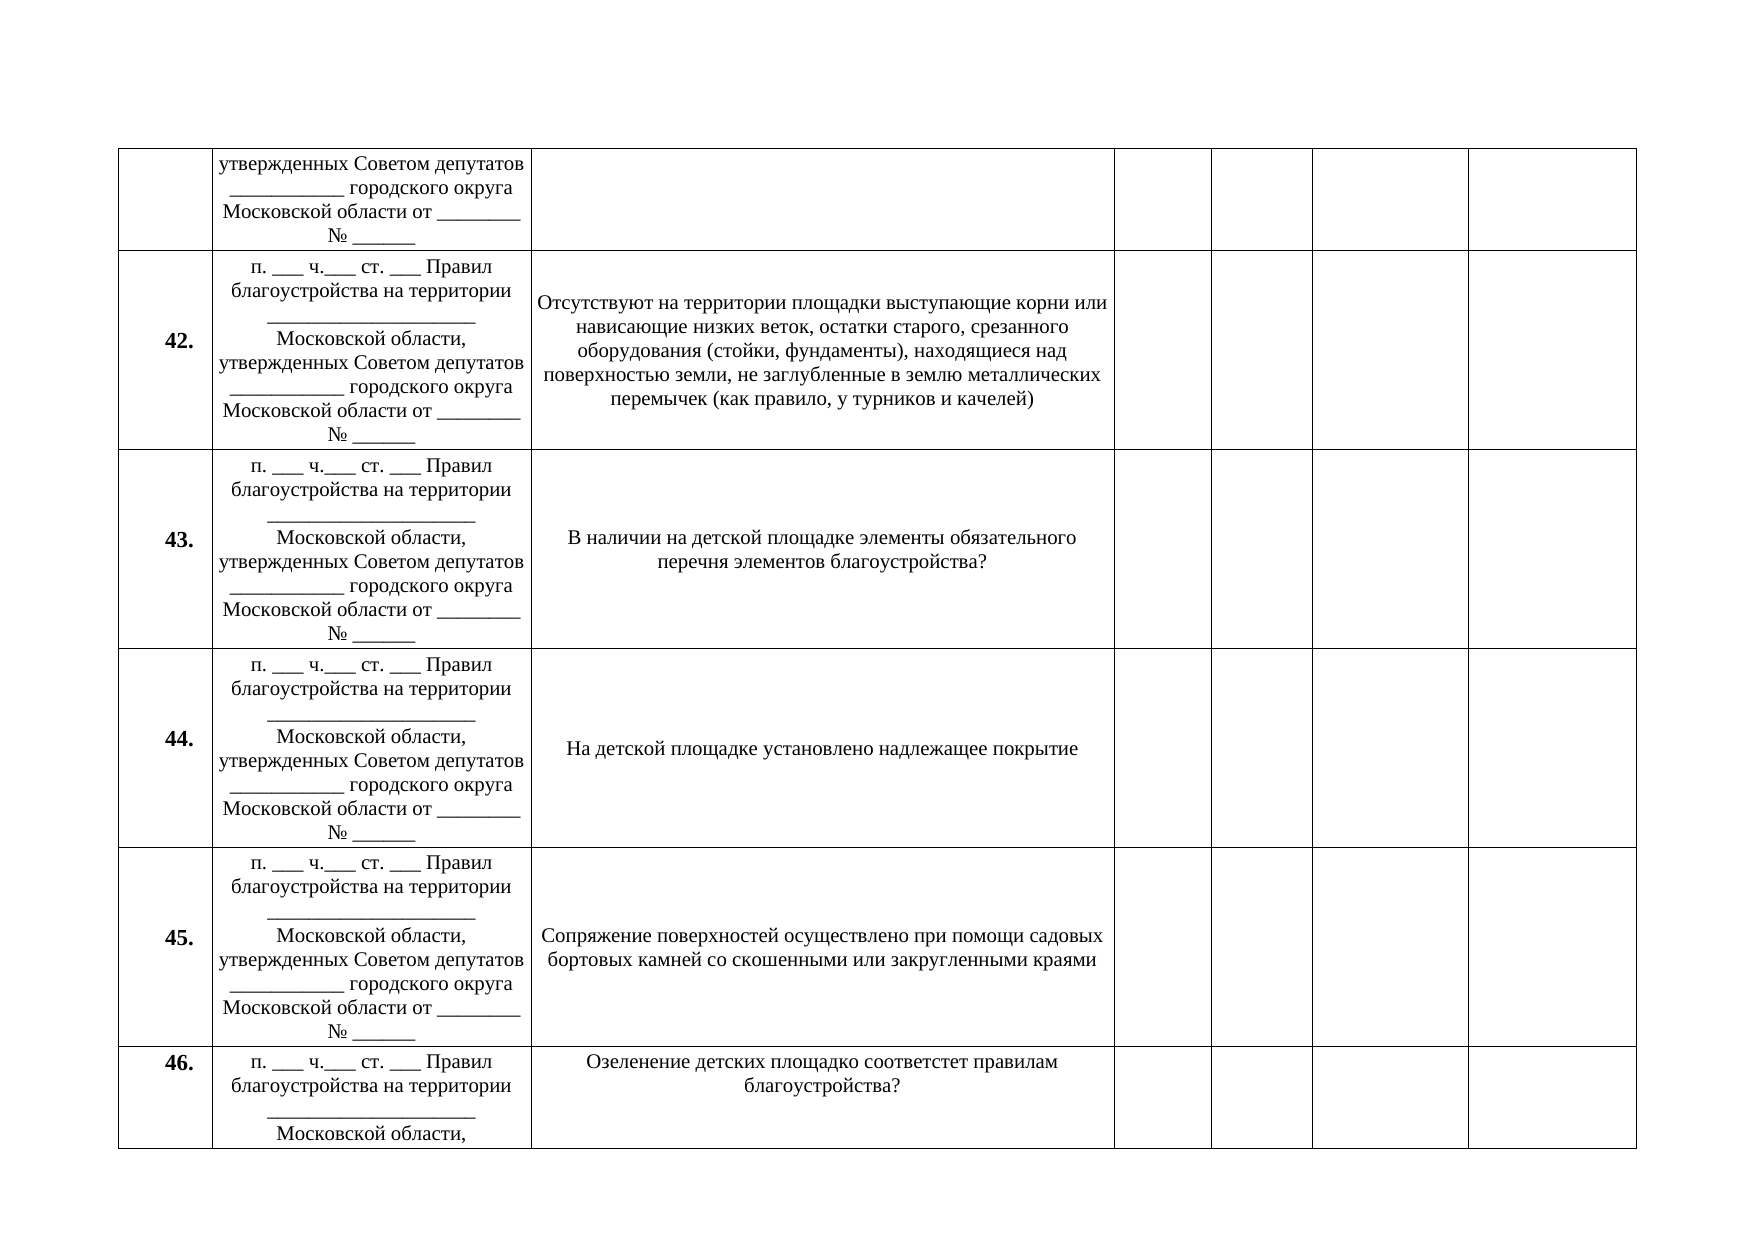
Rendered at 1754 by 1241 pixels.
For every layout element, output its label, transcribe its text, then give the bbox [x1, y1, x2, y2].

table_cell [1115, 649, 1211, 847]
table_cell [119, 1047, 212, 1148]
table_cell Сопряжение поверхностей осуществлено при помощи садовых бортовых камней со скошенными или закругленными краями [532, 848, 1114, 1046]
table_cell [1313, 649, 1468, 847]
table_cell [119, 649, 212, 847]
table_cell [119, 450, 212, 648]
table_cell [1469, 450, 1636, 648]
table_cell Отсутствуют на территории площадки выступающие корни или нависающие низких веток, остатки старого, срезанного оборудования (стойки, фундаменты), находящиеся над поверхностью земли, не заглубленные в землю металлических перемычек (как правило, у турников и качелей) [532, 251, 1114, 449]
table_cell [1469, 251, 1636, 449]
table_cell [119, 848, 212, 1046]
table_cell [1212, 450, 1312, 648]
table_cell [532, 1047, 1114, 1148]
table_cell [1313, 848, 1468, 1046]
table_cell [213, 149, 531, 250]
table_cell На детской площадке установлено надлежащее покрытие [532, 649, 1114, 847]
table_cell [1313, 1047, 1468, 1148]
table_cell [1115, 848, 1211, 1046]
table_cell [1313, 251, 1468, 449]
table_cell [1313, 149, 1468, 250]
table_cell [1212, 649, 1312, 847]
table_cell [1469, 1047, 1636, 1148]
table_cell [119, 149, 212, 250]
table_cell [1212, 149, 1312, 250]
table_cell [1212, 251, 1312, 449]
table_cell [119, 251, 212, 449]
table_cell [1115, 450, 1211, 648]
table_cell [532, 149, 1114, 250]
table_cell [1313, 450, 1468, 648]
table_cell [1469, 649, 1636, 847]
table_cell [1115, 251, 1211, 449]
table_cell [1212, 1047, 1312, 1148]
table_cell [1469, 149, 1636, 250]
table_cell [213, 1047, 531, 1148]
table_cell В наличии на детской площадке элементы обязательного перечня элементов благоустройства? [532, 450, 1114, 648]
table_cell [1212, 848, 1312, 1046]
table_cell [1115, 149, 1211, 250]
table_cell [1469, 848, 1636, 1046]
table_cell [1115, 1047, 1211, 1148]
